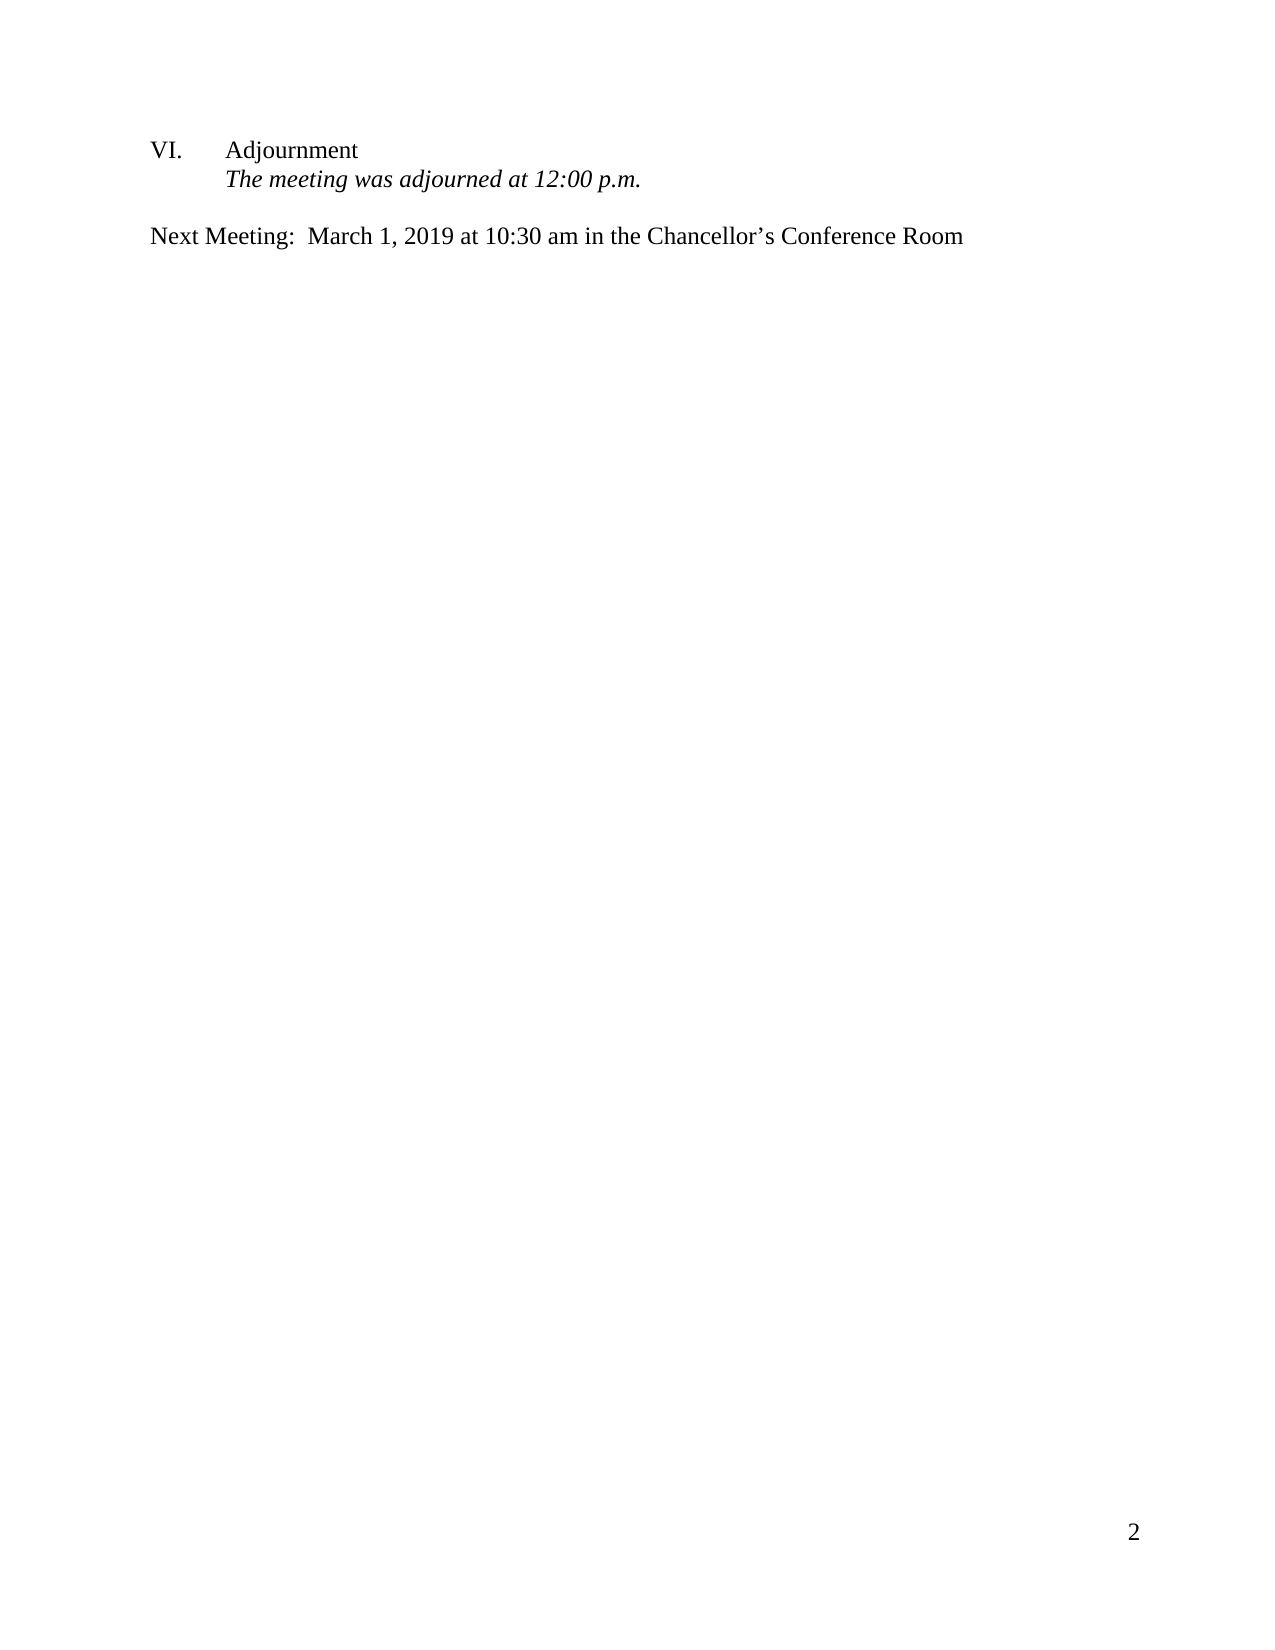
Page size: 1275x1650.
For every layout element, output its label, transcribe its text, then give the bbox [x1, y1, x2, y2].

text Next Meeting: March 1, 2019 at 10:30 am in the Chancellor’s Conference Room [150, 192, 1140, 250]
list Adjournment The meeting was adjourned at 12:00 p.m. [150, 135, 1140, 192]
